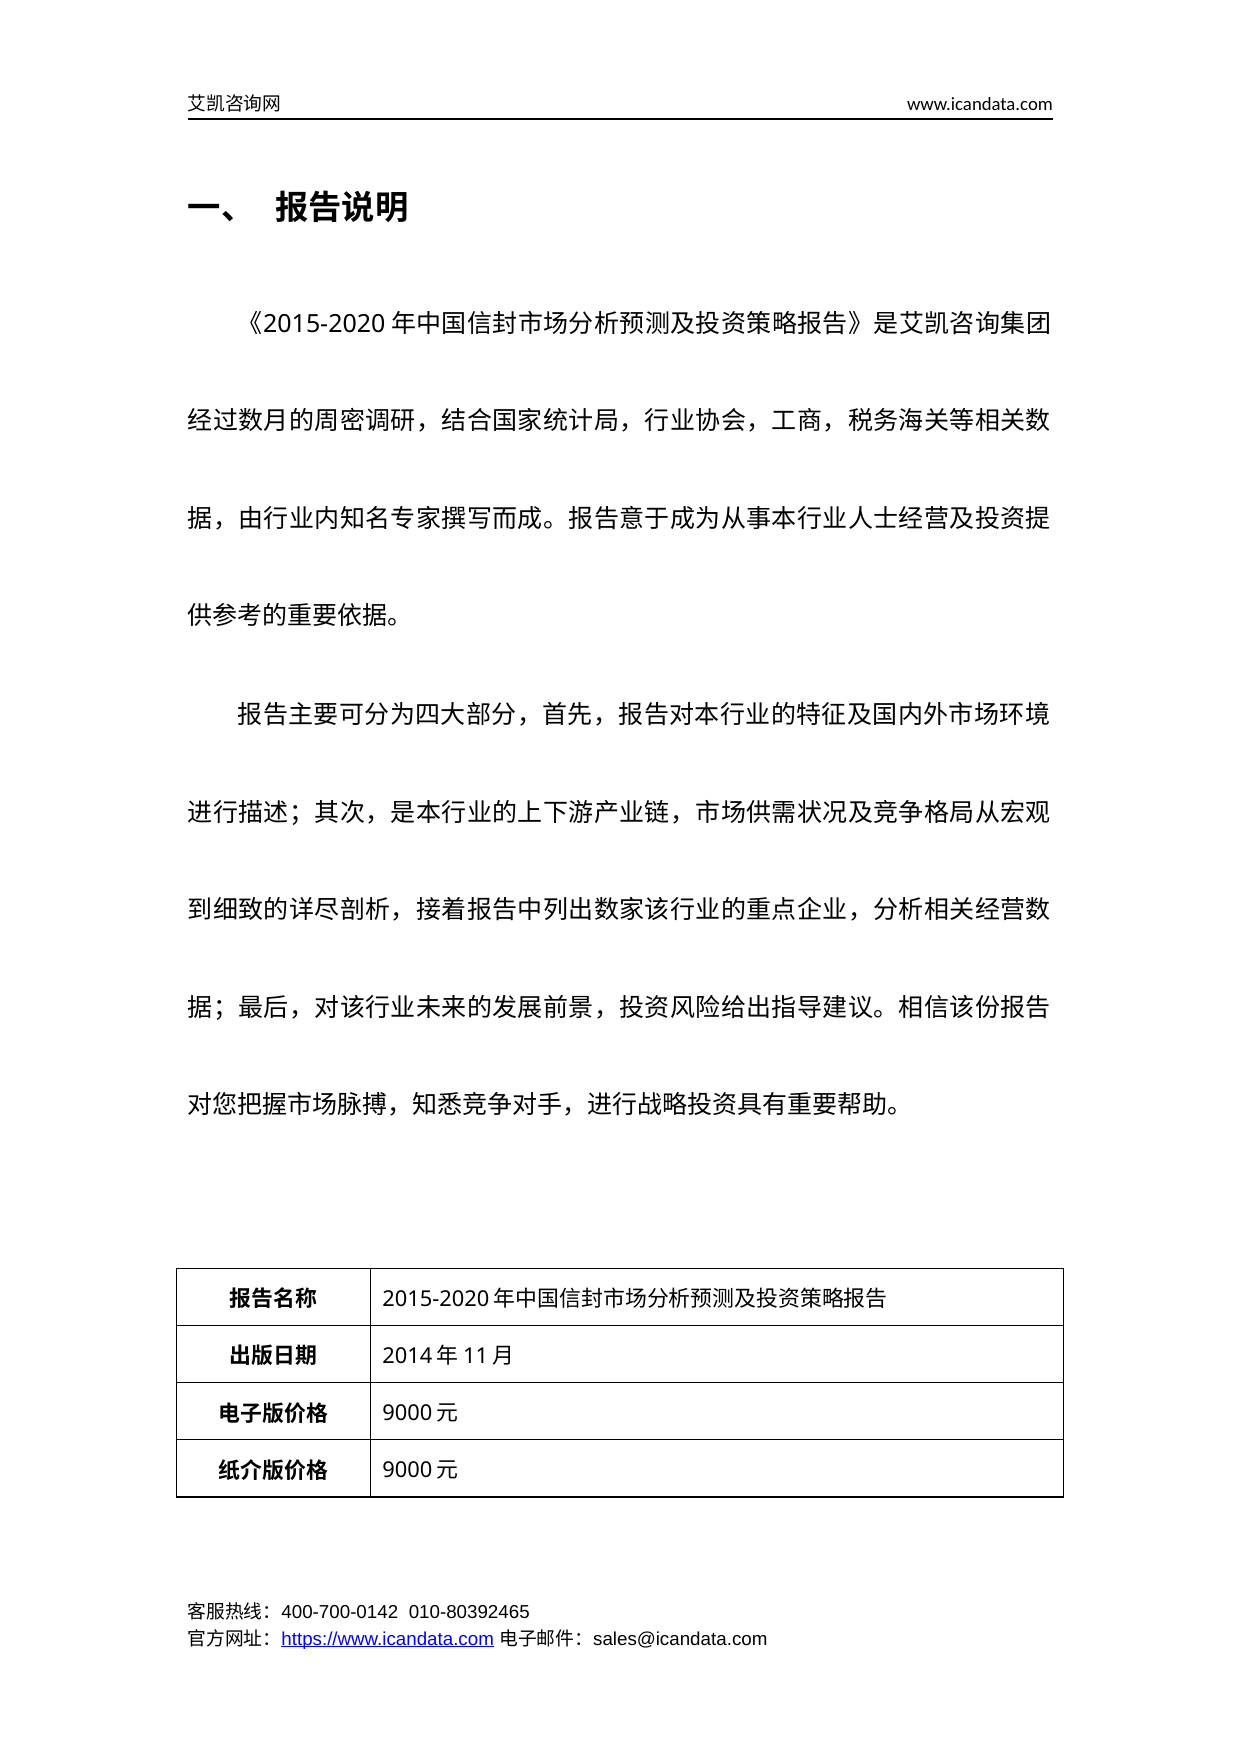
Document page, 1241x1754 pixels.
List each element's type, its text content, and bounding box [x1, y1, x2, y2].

table_cell 9000元 [371, 1440, 1063, 1496]
table_cell 纸介版价格 [177, 1440, 370, 1496]
table_header 报告名称 [177, 1269, 370, 1325]
text 《2015-2020年中国信封市场分析预测及投资策略报告》是艾凯咨询集团经过数月的周密调研，结合国家统计局，行业协会，工商，税务海关等相关数据，由行业内知名专家撰写而成。报告意于成为从事本行业人士经营及投资提供参考的重要依据。 [187, 289, 1053, 646]
table_cell 电子版价格 [177, 1383, 370, 1439]
subtitle 报告说明 [187, 172, 1053, 237]
table_cell 9000元 [371, 1383, 1063, 1439]
text 报告主要可分为四大部分，首先，报告对本行业的特征及国内外市场环境进行描述；其次，是本行业的上下游产业链，市场供需状况及竞争格局从宏观到细致的详尽剖析，接着报告中列出数家该行业的重点企业，分析相关经营数据；最后，对该行业未来的发展前景，投资风险给出指导建议。相信该份报告对您把握市场脉搏，知悉竞争对手，进行战略投资具有重要帮助。 [187, 681, 1053, 1136]
table_header 2015-2020年中国信封市场分析预测及投资策略报告 [371, 1269, 1063, 1325]
table_cell 2014年11月 [371, 1326, 1063, 1382]
table_cell 出版日期 [177, 1326, 370, 1382]
